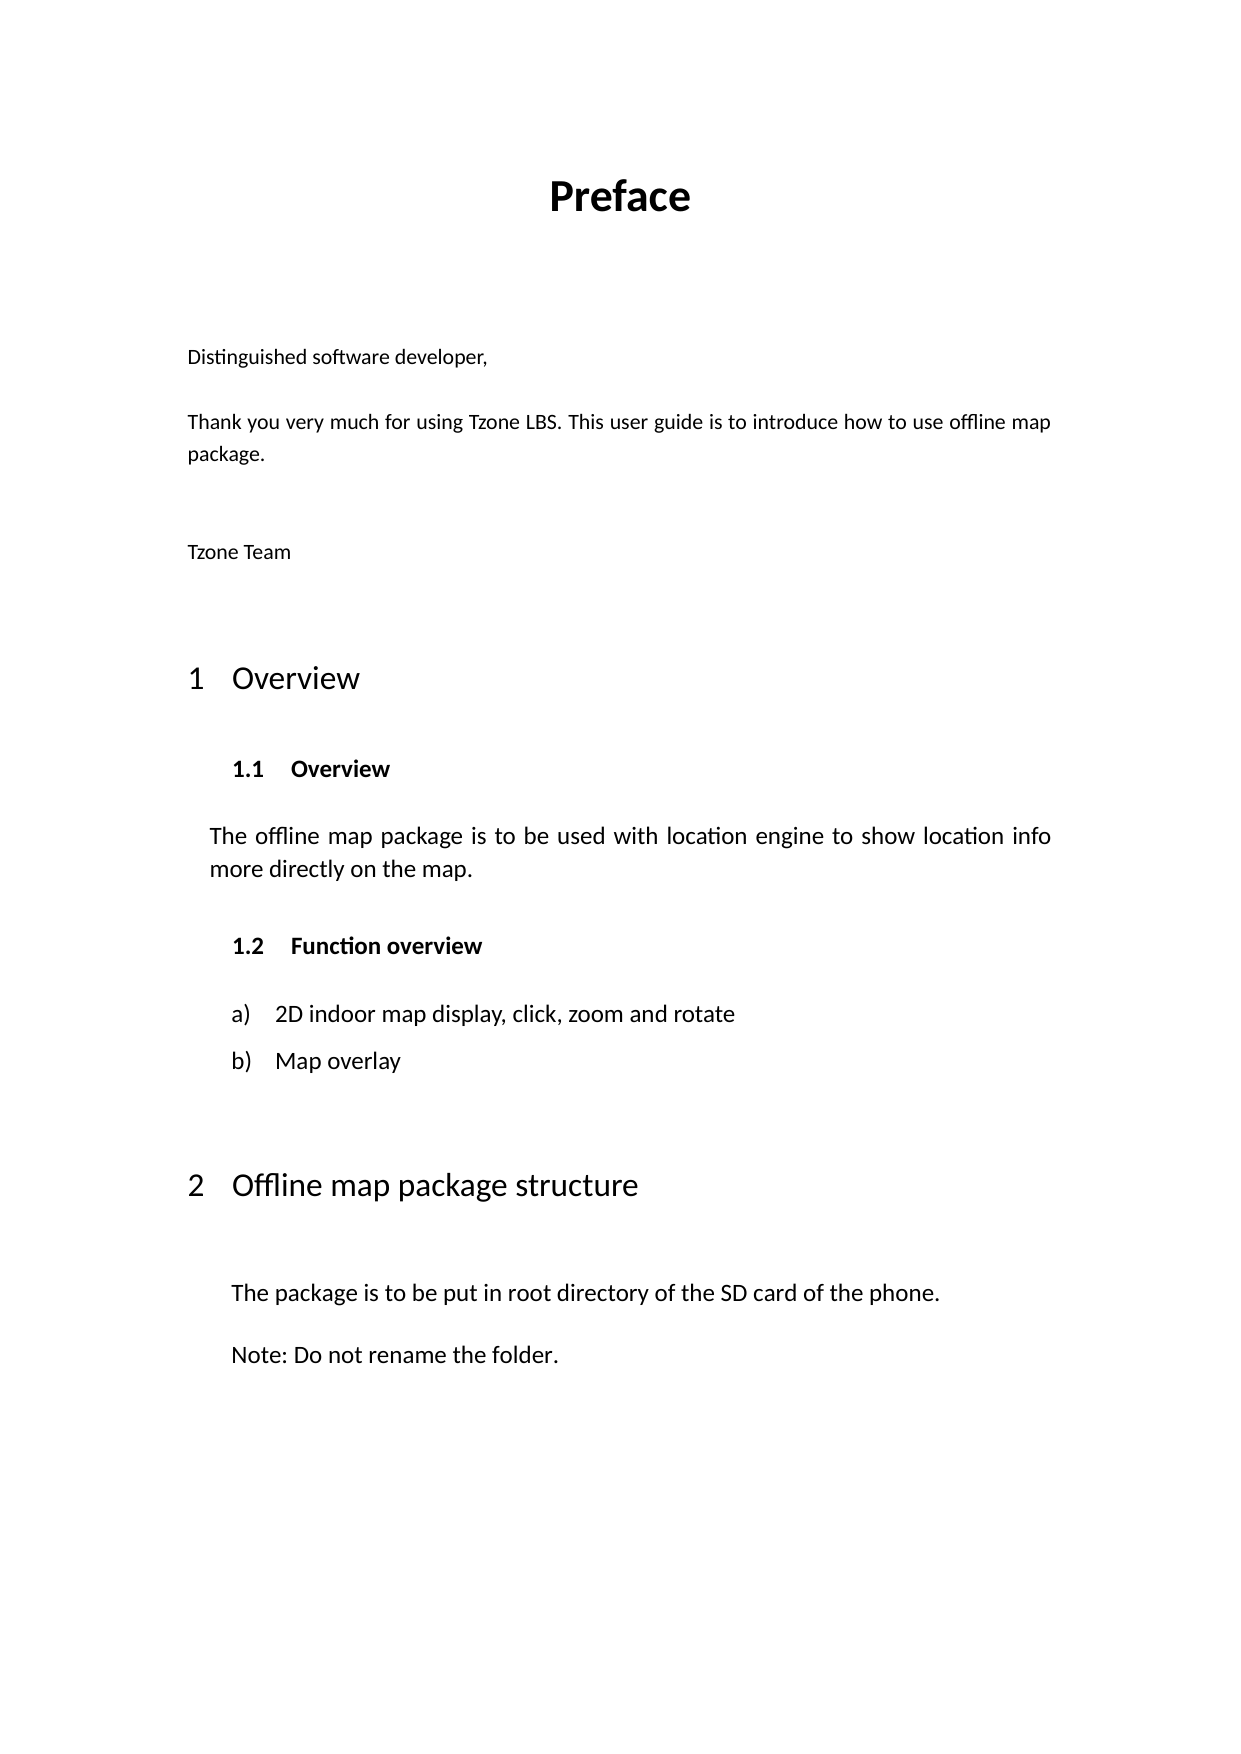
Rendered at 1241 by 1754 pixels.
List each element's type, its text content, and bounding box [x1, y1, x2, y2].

text The package is to be put in root directory of the SD card of the phone. [231, 1276, 1053, 1309]
subtitle Overview [232, 752, 1053, 785]
text Thank you very much for using Tzone LBS. This user guide is to introduce how to use offline map package. [187, 405, 1053, 470]
subtitle Overview [187, 645, 1053, 710]
text The offline map package is to be used with location engine to show location info more directly on the map. [209, 819, 1053, 884]
text Distinguished software developer, [187, 340, 1053, 373]
text Tzone Team [187, 535, 1053, 568]
subtitle Preface [187, 162, 1053, 227]
subtitle Function overview [232, 929, 1053, 962]
list Map overlay [231, 1044, 1009, 1077]
text Note: Do not rename the folder. [231, 1338, 1053, 1370]
subtitle Offline map package structure [187, 1152, 1053, 1217]
list 2D indoor map display, click, zoom and rotate [231, 997, 1009, 1029]
